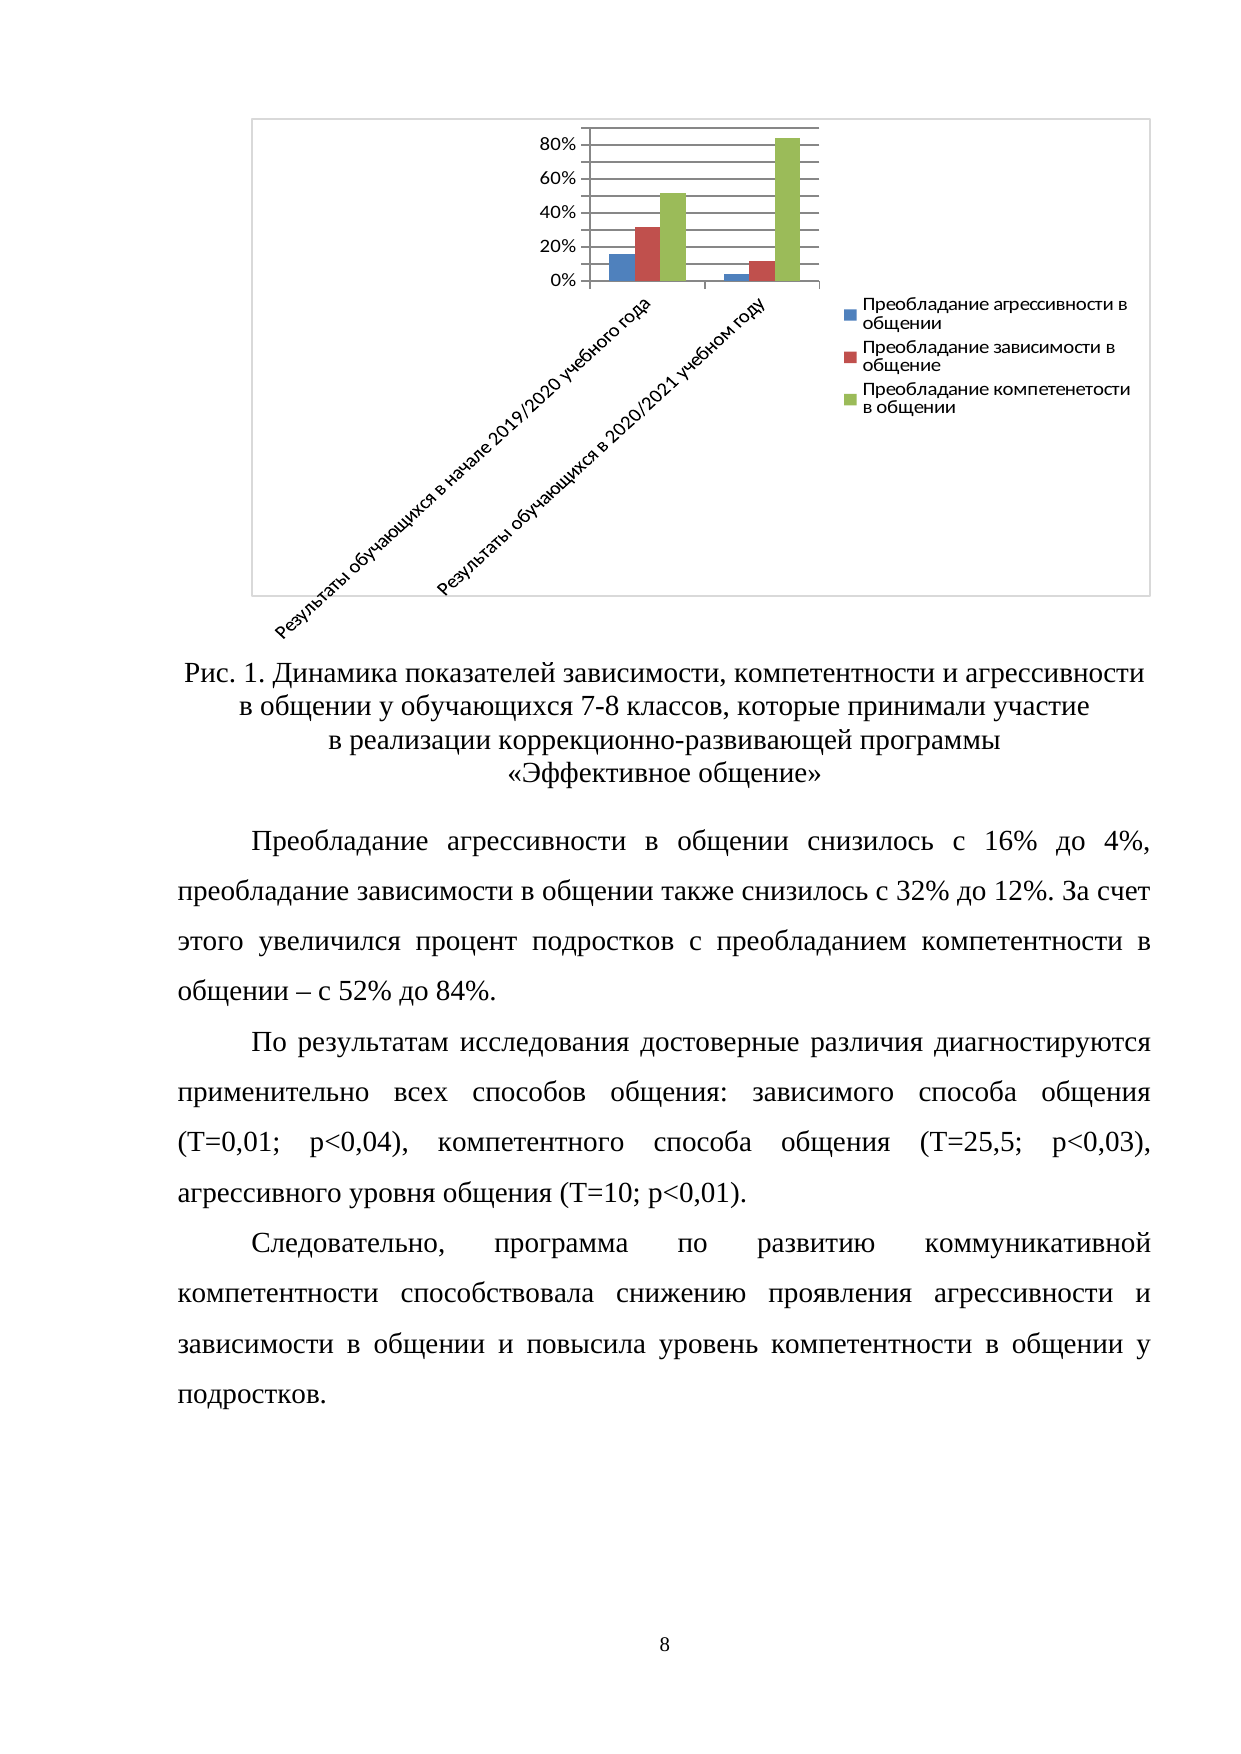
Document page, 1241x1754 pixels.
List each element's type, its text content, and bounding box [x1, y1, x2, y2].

text «Эффективное общение» [177, 756, 1152, 789]
text Рис. 1. Динамика показателей зависимости, компетентности и агрессивности в общении у обучающихся 7-8 классов, которые принимали участие [177, 655, 1152, 722]
text По результатам исследования достоверные различия диагностируются применительно всех способов общения: зависимого способа общения (Т=0,01; p<0,04), компетентного способа общения (Т=25,5; p<0,03), агрессивного уровня общения (Т=10; p<0,01). [177, 1024, 1152, 1208]
text Преобладание агрессивности в общении снизилось с 16% до 4%, преобладание зависимости в общении также снизилось с 32% до 12%. За счет этого увеличился процент подростков с преобладанием компетентности в общении – с 52% до 84%. [177, 823, 1152, 1007]
text в реализации коррекционно-развивающей программы [177, 722, 1152, 756]
text Следовательно, программа по развитию коммуникативной компетентности способствовала снижению проявления агрессивности и зависимости в общении и повысила уровень компетентности в общении у подростков. [177, 1225, 1152, 1409]
